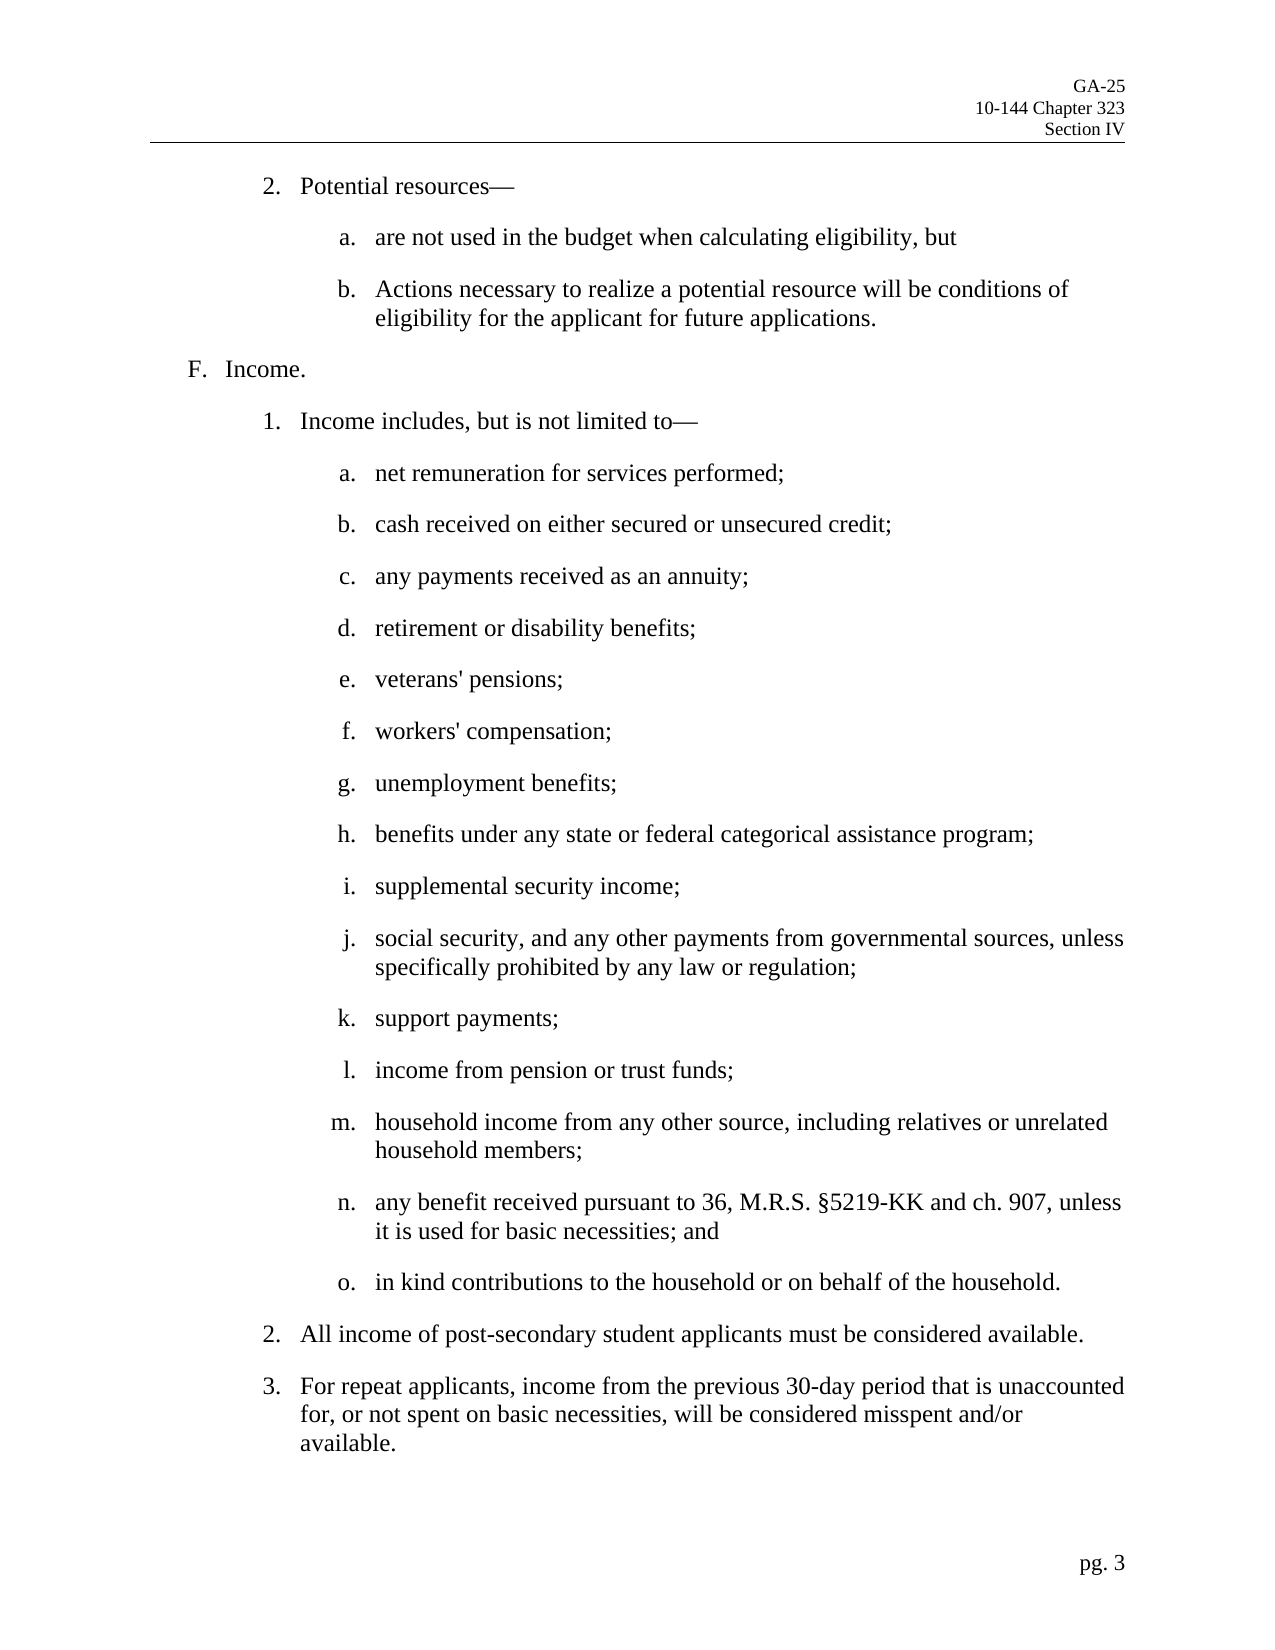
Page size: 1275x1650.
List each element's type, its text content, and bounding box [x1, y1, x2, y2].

list any benefit received pursuant to 36, M.R.S. §5219-KK and ch. 907, unless it is used for basic necessities; and [356, 1187, 1125, 1244]
list supplemental security income; [356, 871, 1125, 900]
list household income from any other source, including relatives or unrelated household members; [356, 1107, 1125, 1164]
list net remuneration for services performed; [356, 458, 1125, 487]
list workers' compensation; [356, 716, 1125, 745]
list social security, and any other payments from governmental sources, unless specifically prohibited by any law or regulation; [356, 923, 1125, 980]
list benefits under any state or federal categorical assistance program; [356, 819, 1125, 848]
list retirement or disability benefits; [356, 613, 1125, 642]
list veterans' pensions; [356, 664, 1125, 693]
list cash received on either secured or unsecured credit; [356, 509, 1125, 538]
list All income of post-secondary student applicants must be considered available. [262, 1319, 1125, 1348]
list any payments received as an annuity; [356, 561, 1125, 590]
list For repeat applicants, income from the previous 30-day period that is unaccounted for, or not spent on basic necessities, will be considered misspent and/or available. [262, 1371, 1125, 1457]
list unemployment benefits; [356, 768, 1125, 797]
list income from pension or trust funds; [356, 1055, 1125, 1084]
list support payments; [356, 1003, 1125, 1032]
list in kind contributions to the household or on behalf of the household. [356, 1267, 1125, 1296]
list Income includes, but is not limited to— [262, 406, 1125, 435]
list are not used in the budget when calculating eligibility, but [356, 222, 1125, 251]
list Potential resources— [262, 171, 1125, 199]
list Actions necessary to realize a potential resource will be conditions of eligibility for the applicant for future applications. [356, 274, 1125, 332]
list Income. [187, 354, 1125, 383]
